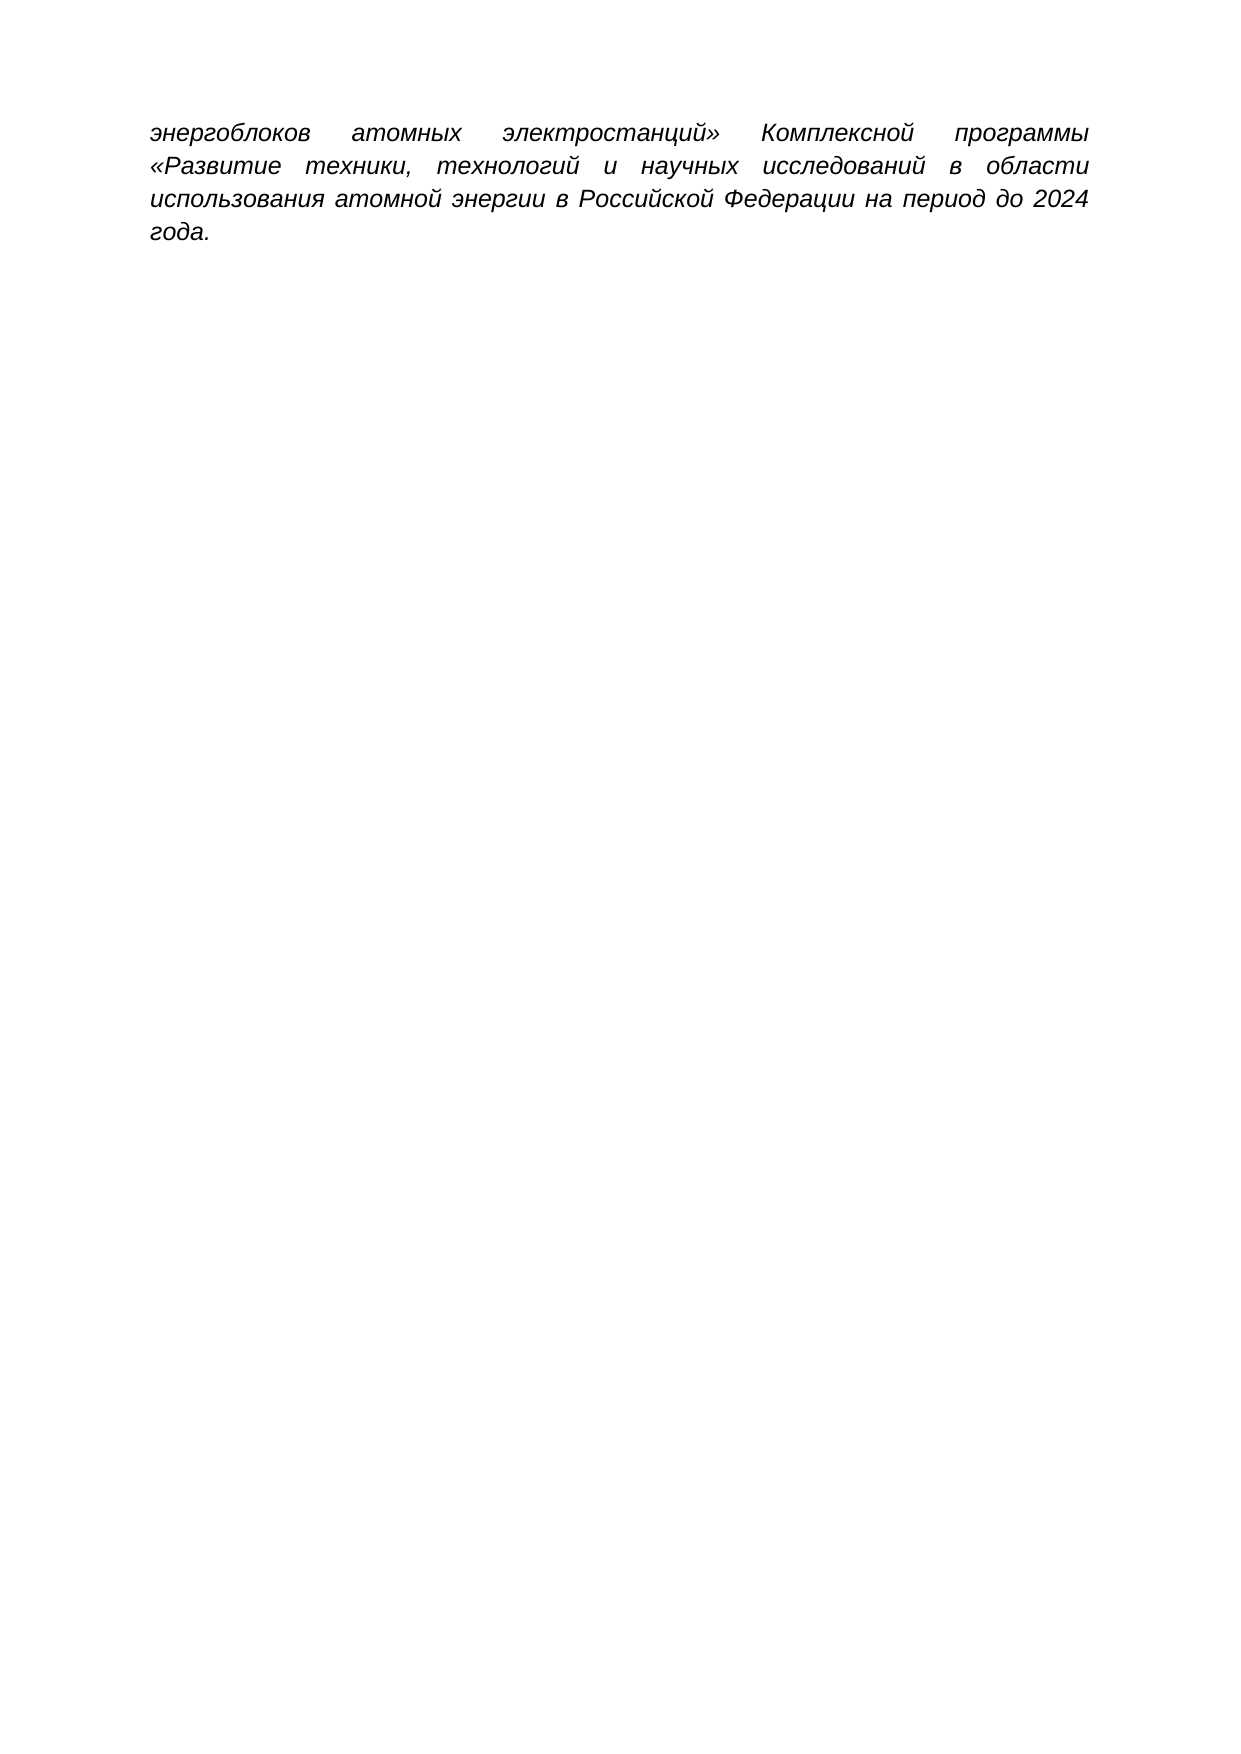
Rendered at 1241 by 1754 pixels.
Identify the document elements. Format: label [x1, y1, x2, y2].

text [150, 118, 1090, 246]
